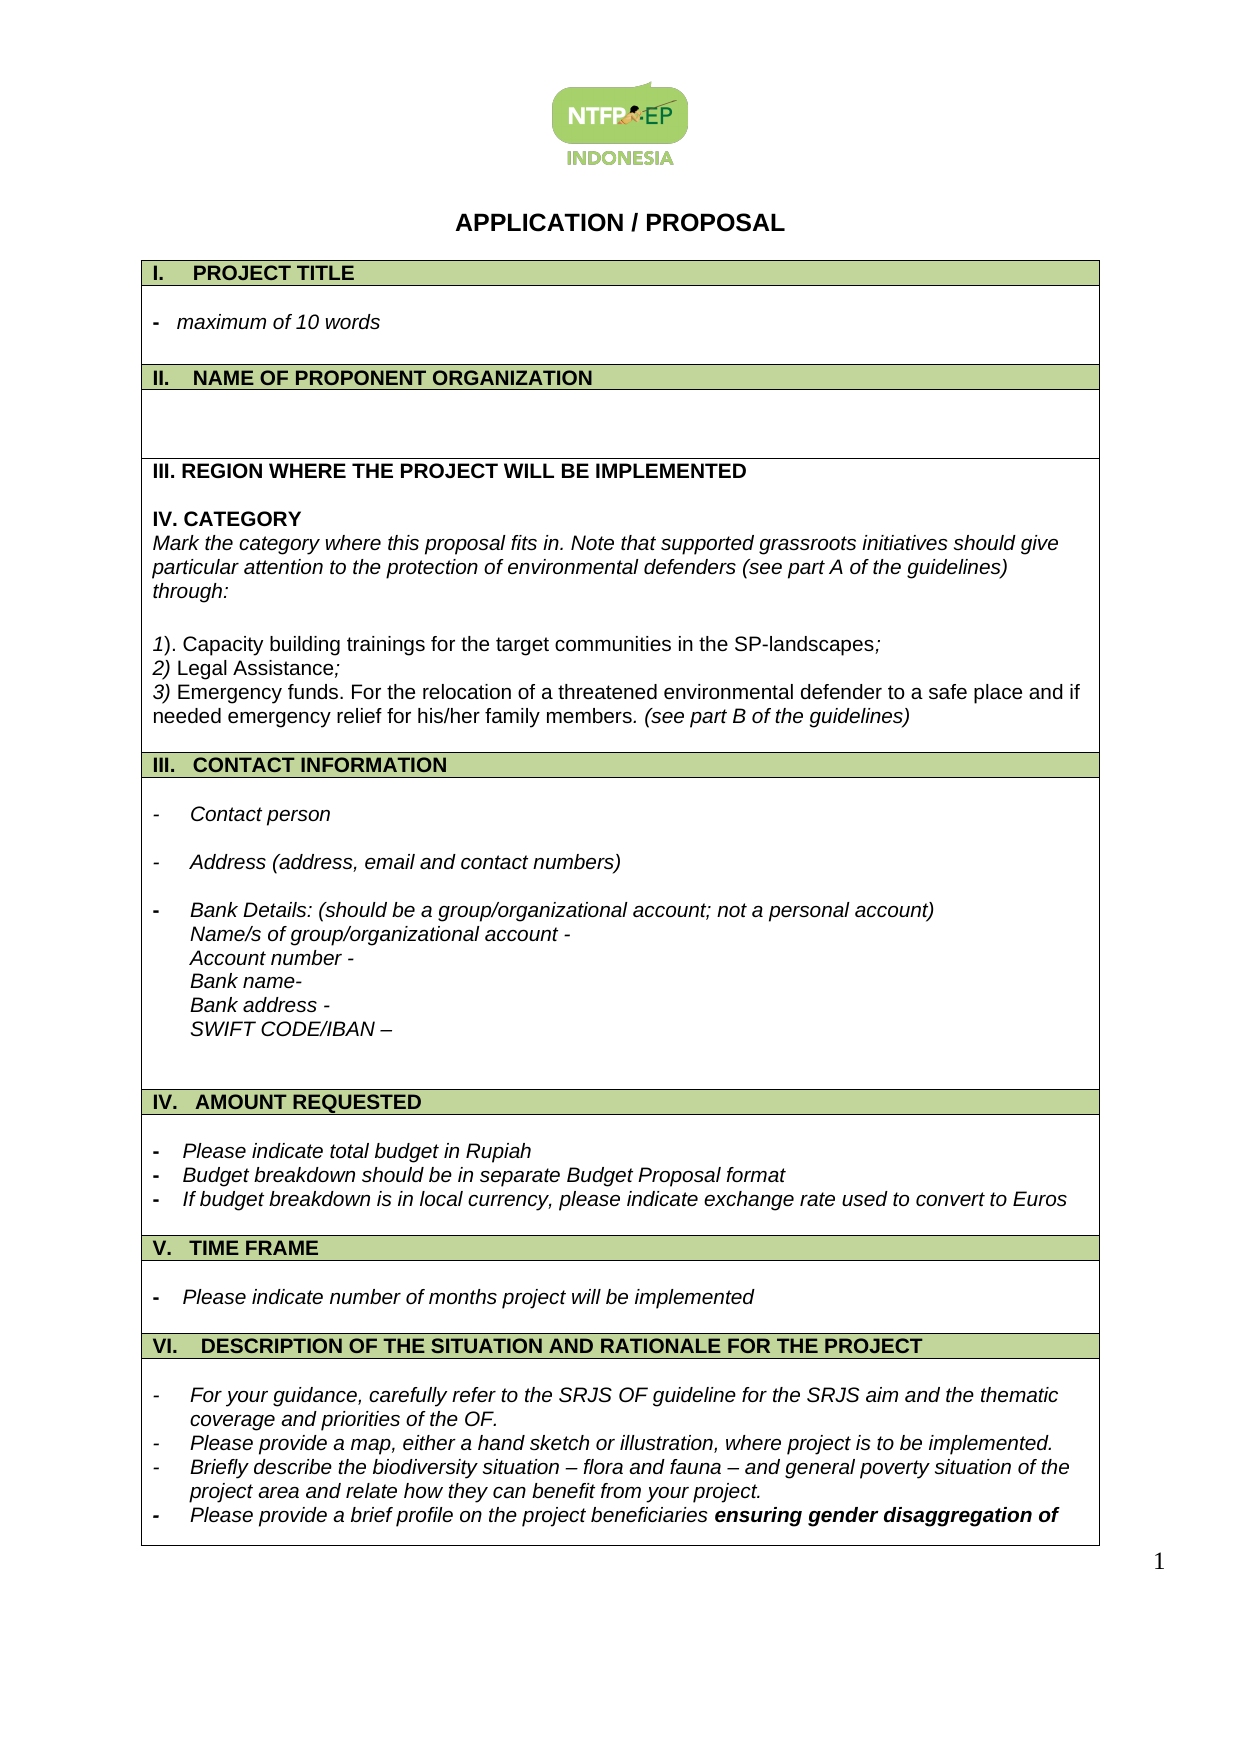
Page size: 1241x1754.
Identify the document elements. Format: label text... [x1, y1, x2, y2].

table_cell III. CONTACT INFORMATION [142, 753, 1099, 777]
table_cell [142, 390, 1099, 458]
table_cell IV. AMOUNT REQUESTED [142, 1090, 1099, 1114]
table_cell - Please indicate number of months project will be implemented [142, 1261, 1099, 1333]
table_header I. PROJECT TITLE [142, 261, 1099, 285]
table_cell V. TIME FRAME [142, 1236, 1099, 1260]
table_cell VI. DESCRIPTION OF THE SITUATION AND RATIONALE FOR THE PROJECT [142, 1334, 1099, 1358]
text APPLICATION / PROPOSAL [75, 207, 1165, 236]
table_cell Contact person Address (address, email and contact numbers) Bank Details: (should be a group/organizational account; not a personal account) Name/s of group/organizational account - Account number - Bank name- Bank address - SWIFT CODE/IBAN – [142, 778, 1099, 1089]
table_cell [142, 1359, 1099, 1545]
table_cell - Please indicate total budget in Rupiah - Budget breakdown should be in separate Budget Proposal format - If budget breakdown is in local currency, please indicate exchange rate used to convert to Euros [142, 1115, 1099, 1235]
picture [541, 75, 700, 179]
table_cell II. NAME OF PROPONENT ORGANIZATION [142, 365, 1099, 389]
table_cell - maximum of 10 words [142, 286, 1099, 364]
table_cell III. REGION WHERE THE PROJECT WILL BE IMPLEMENTED IV. CATEGORY Mark the category where this proposal fits in. Note that supported grassroots initiatives should give particular attention to the protection of environmental defenders (see part A of the guidelines) through: 1). Capacity building trainings for the target communities in the SP-landscapes; 2) Legal Assistance; 3) Emergency funds. For the relocation of a threatened environmental defender to a safe place and if needed emergency relief for his/her family members. (see part B of the guidelines) [142, 459, 1099, 752]
